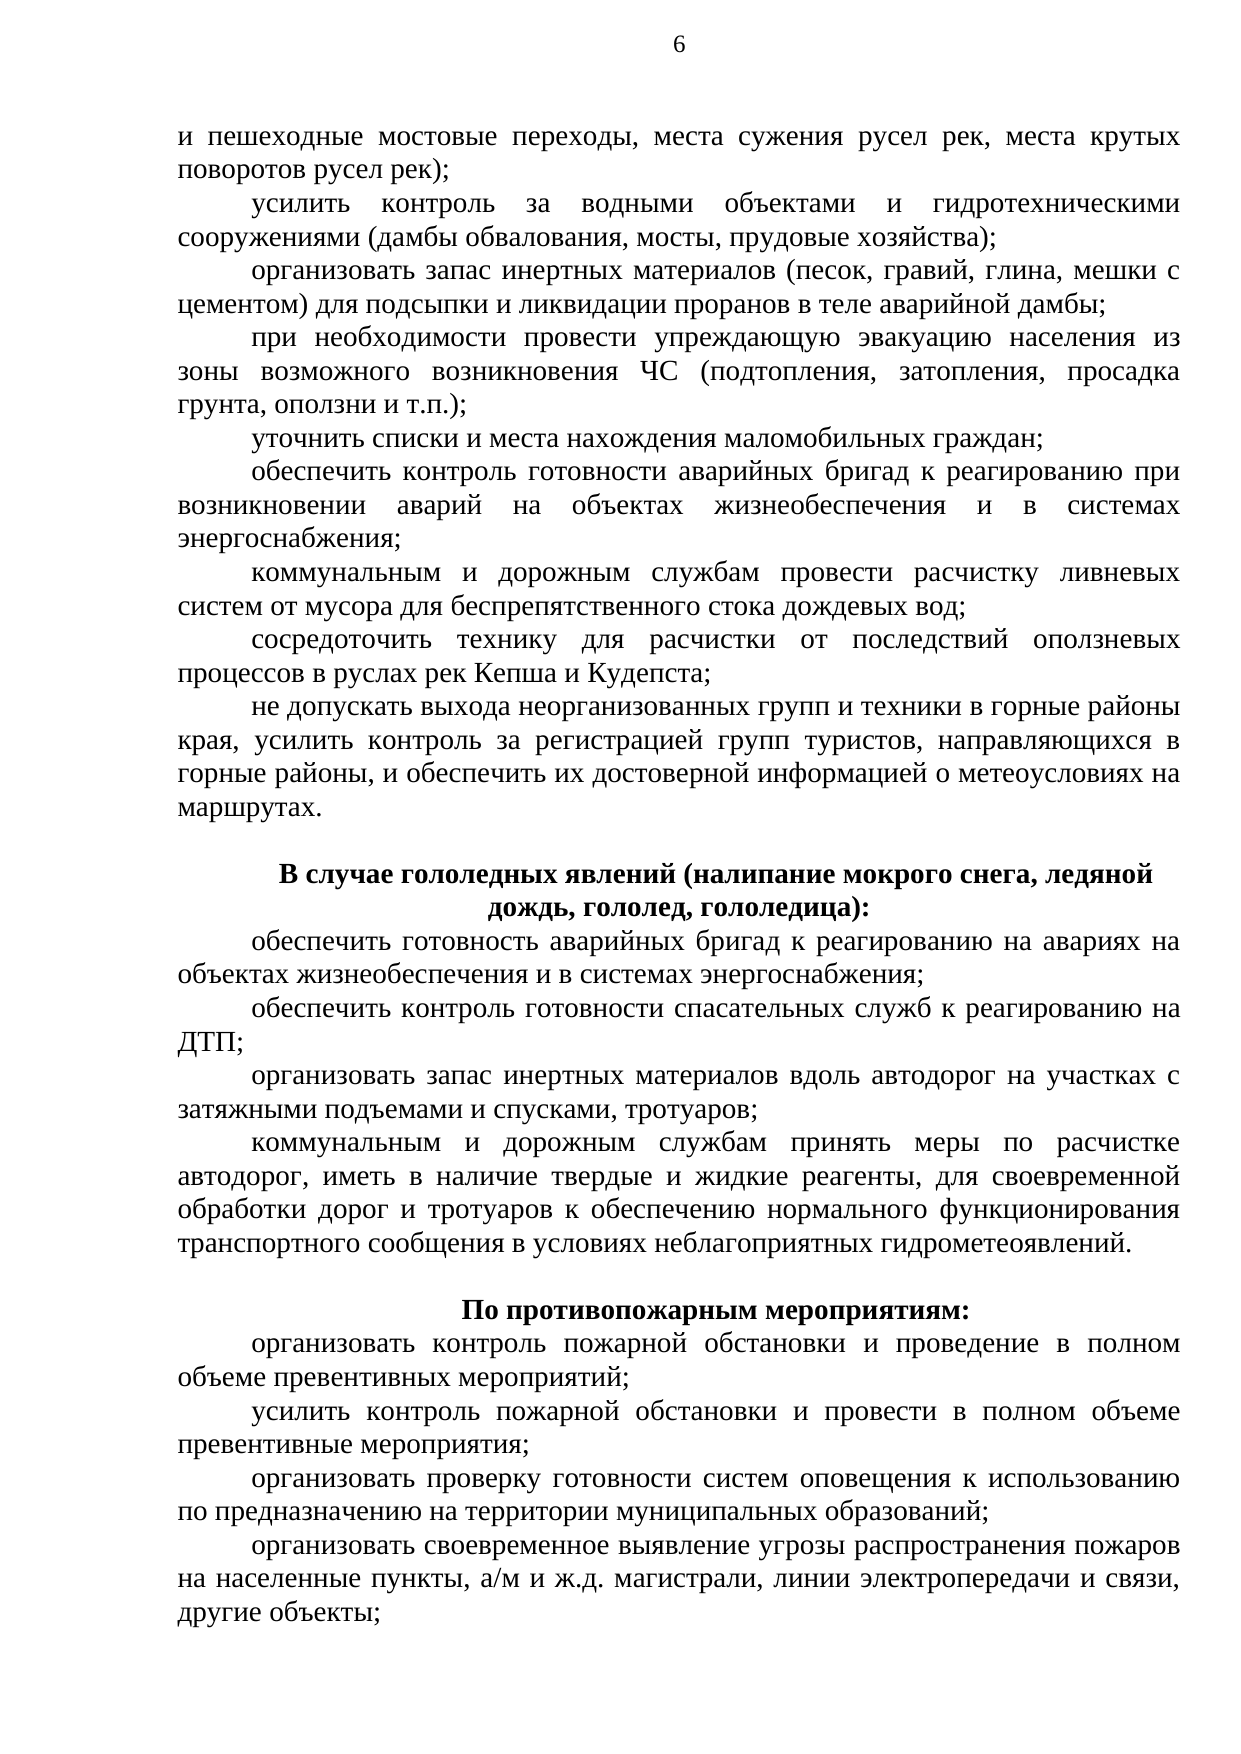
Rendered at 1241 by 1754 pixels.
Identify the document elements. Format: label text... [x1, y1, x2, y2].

text при необходимости провести упреждающую эвакуацию населения из зоны возможного возникновения ЧС (подтопления, затопления, просадка грунта, оползни и т.п.); [177, 319, 1181, 420]
text В случае гололедных явлений (налипание мокрого снега, ледяной дождь, гололед, гололедица): [177, 856, 1181, 923]
text организовать контроль пожарной обстановки и проведение в полном объеме превентивных мероприятий; [177, 1326, 1181, 1393]
text коммунальным и дорожным службам провести расчистку ливневых систем от мусора для беспрепятственного стока дождевых вод; [177, 554, 1181, 621]
text обеспечить готовность аварийных бригад к реагированию на авариях на объектах жизнеобеспечения и в системах энергоснабжения; [177, 923, 1181, 990]
text организовать запас инертных материалов (песок, гравий, глина, мешки с цементом) для подсыпки и ликвидации проранов в теле аварийной дамбы; [177, 252, 1181, 319]
text обеспечить контроль готовности аварийных бригад к реагированию при возникновении аварий на объектах жизнеобеспечения и в системах энергоснабжения; [177, 453, 1181, 554]
text По противопожарным мероприятиям: [177, 1292, 1181, 1326]
text усилить контроль пожарной обстановки и провести в полном объеме превентивные мероприятия; [177, 1393, 1181, 1460]
text обеспечить контроль готовности спасательных служб к реагированию на ДТП; [177, 990, 1181, 1057]
text усилить контроль за водными объектами и гидротехническими сооружениями (дамбы обвалования, мосты, прудовые хозяйства); [177, 185, 1181, 252]
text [177, 118, 1181, 185]
text сосредоточить технику для расчистки от последствий оползневых процессов в руслах рек Кепша и Кудепста; [177, 621, 1181, 688]
text коммунальным и дорожным службам принять меры по расчистке автодорог, иметь в наличие твердые и жидкие реагенты, для своевременной обработки дорог и тротуаров к обеспечению нормального функционирования транспортного сообщения в условиях неблагоприятных гидрометеоявлений. [177, 1124, 1181, 1258]
text организовать запас инертных материалов вдоль автодорог на участках с затяжными подъемами и спусками, тротуаров; [177, 1057, 1181, 1124]
text организовать проверку готовности систем оповещения к использованию по предназначению на территории муниципальных образований; [177, 1460, 1181, 1527]
text уточнить списки и места нахождения маломобильных граждан; [177, 420, 1181, 453]
text не допускать выхода неорганизованных групп и техники в горные районы края, усилить контроль за регистрацией групп туристов, направляющихся в горные районы, и обеспечить их достоверной информацией о метеоусловиях на маршрутах. [177, 688, 1181, 822]
text организовать своевременное выявление угрозы распространения пожаров на населенные пункты, а/м и ж.д. магистрали, линии электропередачи и связи, другие объекты; [177, 1527, 1181, 1627]
